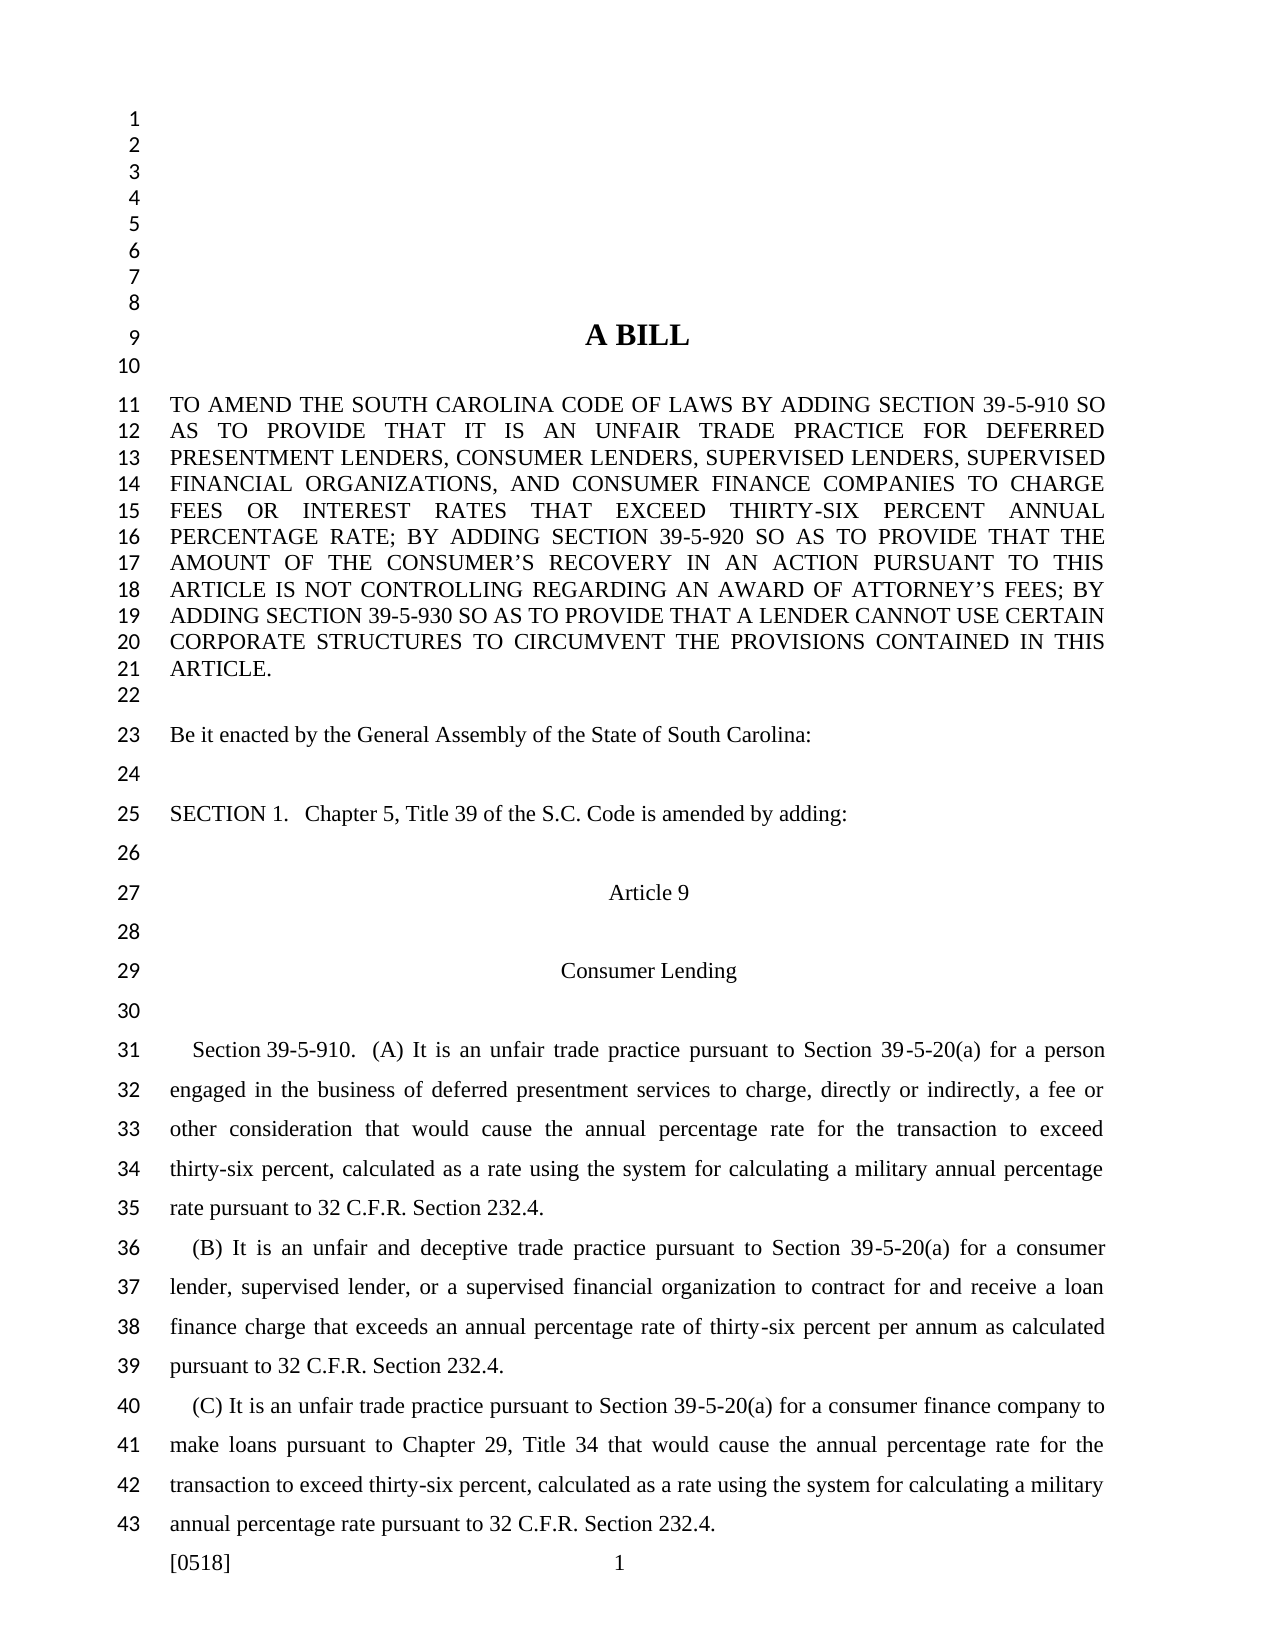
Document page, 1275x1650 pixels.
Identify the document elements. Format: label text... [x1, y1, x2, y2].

text A bill [169, 316, 1106, 352]
text (C) It is an unfair trade practice pursuant to Section 39‑5‑20(a) for a consumer finance company to make loans pursuant to Chapter 29, Title 34 that would cause the annual percentage rate for the transaction to exceed thirty‑six percent, calculated as a rate using the system for calculating a military annual percentage rate pursuant to 32 C.F.R. Section 232.4. [169, 1392, 1106, 1537]
text (B) It is an unfair and deceptive trade practice pursuant to Section 39‑5‑20(a) for a consumer lender, supervised lender, or a supervised financial organization to contract for and receive a loan finance charge that exceeds an annual percentage rate of thirty‑six percent per annum as calculated pursuant to 32 C.F.R. Section 232.4. [169, 1234, 1106, 1379]
text Consumer Lending [169, 957, 1106, 984]
text Section 39‑5‑910. (A) It is an unfair trade practice pursuant to Section 39‑5‑20(a) for a person engaged in the business of deferred presentment services to charge, directly or indirectly, a fee or other consideration that would cause the annual percentage rate for the transaction to exceed thirty‑six percent, calculated as a rate using the system for calculating a military annual percentage rate pursuant to 32 C.F.R. Section 232.4. [169, 1036, 1106, 1221]
text Article 9 [169, 878, 1106, 905]
text SECTION 1. Chapter 5, Title 39 of the S.C. Code is amended by adding: [169, 799, 1106, 826]
text Be it enacted by the General Assembly of the State of South Carolina: [169, 721, 1106, 747]
